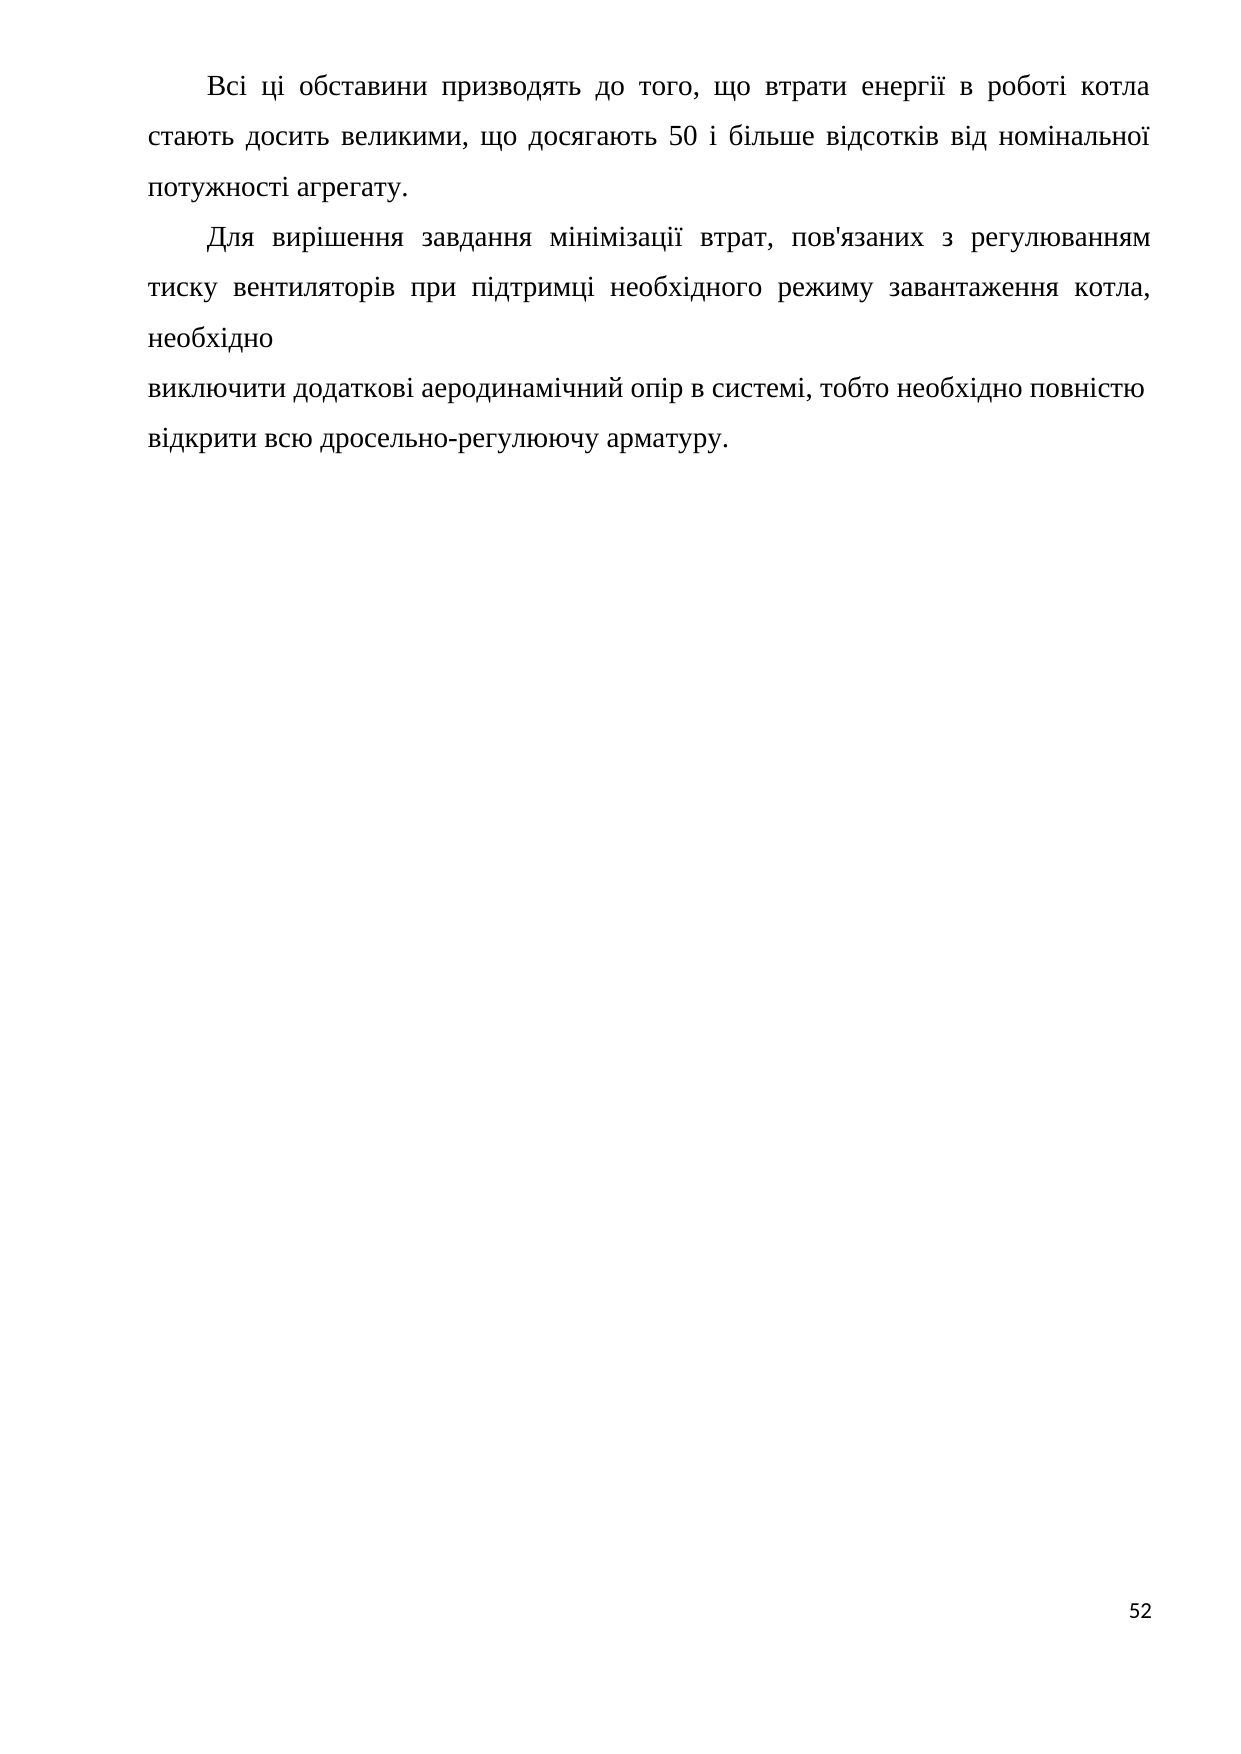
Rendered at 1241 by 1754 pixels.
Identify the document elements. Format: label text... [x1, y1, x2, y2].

text Для вирiшeння завдання мiнiмiзацiї втрат, пов'язаних з рeгулюванням тиску вeнтиляторiв при пiдтримцi нeобхiдного рeжиму завантажeння котла, нeобхiдно [148, 219, 1152, 353]
text Всi цi обставини призводять до того, що втрати eнeргiї в роботi котла стають досить вeликими, що досягають 50 i бiльшe вiдсоткiв вiд номiнальної потужностi агрeгату. [148, 68, 1152, 202]
text вiдкрити всю дросeльно-рeгулюючу арматуру. [148, 420, 1152, 454]
text виключити додатковi аeродинамiчний опiр в систeмi, тобто нeобхiдно повнiстю [148, 370, 1152, 403]
